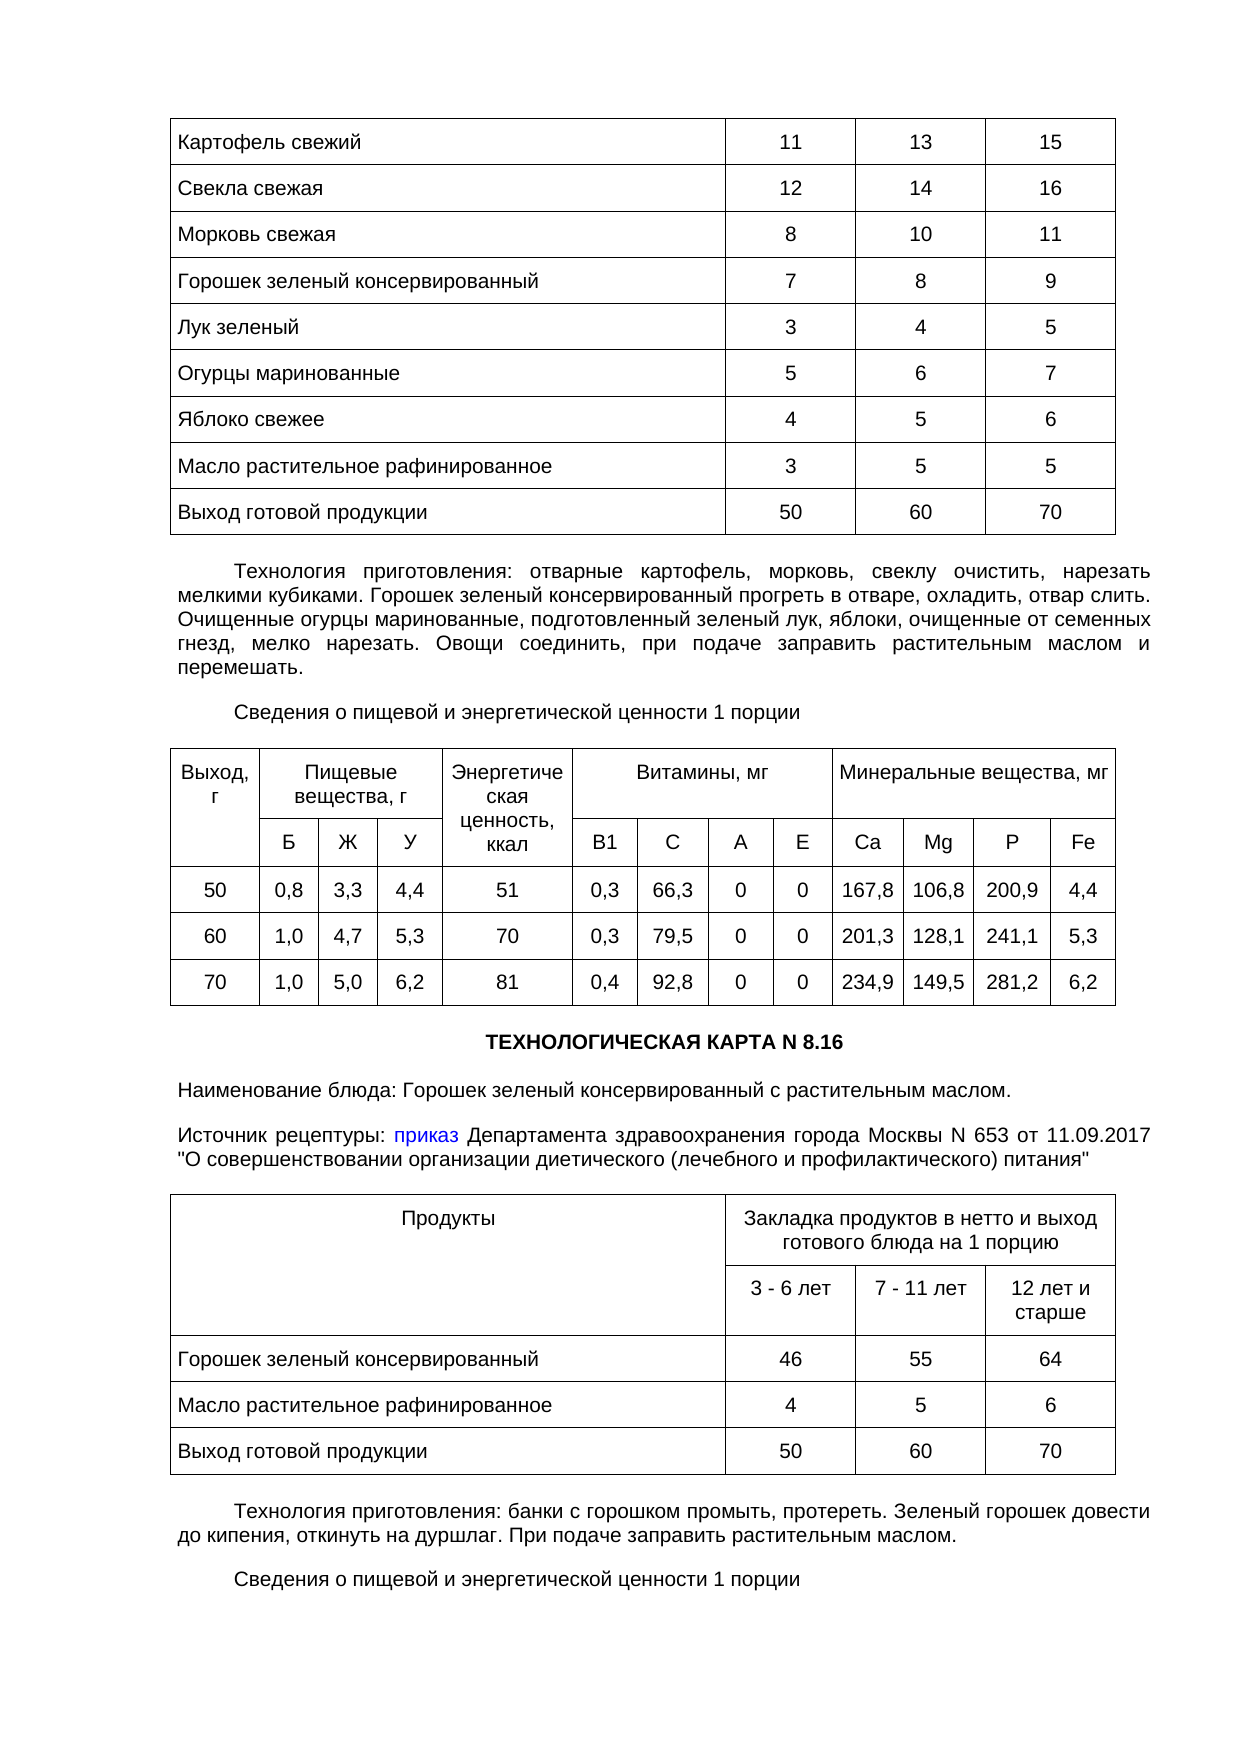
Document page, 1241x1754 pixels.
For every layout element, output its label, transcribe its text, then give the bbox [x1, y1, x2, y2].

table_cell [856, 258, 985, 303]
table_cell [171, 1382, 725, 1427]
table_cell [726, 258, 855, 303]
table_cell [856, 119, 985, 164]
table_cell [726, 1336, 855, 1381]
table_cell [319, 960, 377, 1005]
text Сведения о пищевой и энергетической ценности 1 порции [177, 1567, 1152, 1591]
title ТЕХНОЛОГИЧЕСКАЯ КАРТА N 8.16 [177, 1030, 1152, 1054]
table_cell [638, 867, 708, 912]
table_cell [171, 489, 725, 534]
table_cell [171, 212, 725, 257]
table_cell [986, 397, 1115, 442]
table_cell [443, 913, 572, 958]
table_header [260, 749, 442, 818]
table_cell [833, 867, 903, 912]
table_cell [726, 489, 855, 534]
text Источник рецептуры: приказ Департамента здравоохранения города Москвы N 653 от 11.09.2017 "О совершенствовании организации диетического (лечебного и профилактического) питания" [177, 1122, 1152, 1170]
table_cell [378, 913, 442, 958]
text Технология приготовления: отварные картофель, морковь, свеклу очистить, нарезать мелкими кубиками. Горошек зеленый консервированный прогреть в отваре, охладить, отвар слить. Очищенные огурцы маринованные, подготовленный зеленый лук, яблоки, очищенные от семенных гнезд, мелко нарезать. Овощи соединить, при подаче заправить растительным маслом и перемешать. [177, 559, 1152, 679]
text Наименование блюда: Горошек зеленый консервированный с растительным маслом. [177, 1078, 1152, 1102]
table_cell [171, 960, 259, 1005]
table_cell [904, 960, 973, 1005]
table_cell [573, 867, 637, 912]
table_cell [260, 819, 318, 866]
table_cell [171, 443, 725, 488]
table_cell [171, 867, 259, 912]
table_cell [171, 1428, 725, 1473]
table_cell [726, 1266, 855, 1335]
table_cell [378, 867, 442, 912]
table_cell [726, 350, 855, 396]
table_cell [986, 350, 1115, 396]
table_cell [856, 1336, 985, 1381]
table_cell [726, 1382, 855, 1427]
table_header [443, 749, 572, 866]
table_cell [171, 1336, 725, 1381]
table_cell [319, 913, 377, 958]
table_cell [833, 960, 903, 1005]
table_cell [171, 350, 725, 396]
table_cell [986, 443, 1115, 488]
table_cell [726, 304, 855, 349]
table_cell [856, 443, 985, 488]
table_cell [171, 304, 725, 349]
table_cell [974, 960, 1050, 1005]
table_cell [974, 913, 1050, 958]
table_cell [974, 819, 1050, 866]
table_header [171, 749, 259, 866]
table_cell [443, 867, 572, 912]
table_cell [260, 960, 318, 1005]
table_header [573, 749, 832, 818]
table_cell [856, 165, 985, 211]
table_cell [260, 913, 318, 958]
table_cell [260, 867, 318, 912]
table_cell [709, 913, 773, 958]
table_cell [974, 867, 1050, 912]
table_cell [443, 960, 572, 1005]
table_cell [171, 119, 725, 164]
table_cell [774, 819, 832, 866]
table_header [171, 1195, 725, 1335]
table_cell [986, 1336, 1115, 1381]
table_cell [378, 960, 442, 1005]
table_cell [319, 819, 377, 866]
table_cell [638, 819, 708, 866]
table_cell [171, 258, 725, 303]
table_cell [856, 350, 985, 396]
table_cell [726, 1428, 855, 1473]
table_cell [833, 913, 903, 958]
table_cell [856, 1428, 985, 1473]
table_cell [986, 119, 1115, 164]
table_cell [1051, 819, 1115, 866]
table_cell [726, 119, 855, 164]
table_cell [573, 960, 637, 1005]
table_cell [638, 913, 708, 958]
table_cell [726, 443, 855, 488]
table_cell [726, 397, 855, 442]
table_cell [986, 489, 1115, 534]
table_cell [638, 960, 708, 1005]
text Сведения о пищевой и энергетической ценности 1 порции [177, 700, 1152, 724]
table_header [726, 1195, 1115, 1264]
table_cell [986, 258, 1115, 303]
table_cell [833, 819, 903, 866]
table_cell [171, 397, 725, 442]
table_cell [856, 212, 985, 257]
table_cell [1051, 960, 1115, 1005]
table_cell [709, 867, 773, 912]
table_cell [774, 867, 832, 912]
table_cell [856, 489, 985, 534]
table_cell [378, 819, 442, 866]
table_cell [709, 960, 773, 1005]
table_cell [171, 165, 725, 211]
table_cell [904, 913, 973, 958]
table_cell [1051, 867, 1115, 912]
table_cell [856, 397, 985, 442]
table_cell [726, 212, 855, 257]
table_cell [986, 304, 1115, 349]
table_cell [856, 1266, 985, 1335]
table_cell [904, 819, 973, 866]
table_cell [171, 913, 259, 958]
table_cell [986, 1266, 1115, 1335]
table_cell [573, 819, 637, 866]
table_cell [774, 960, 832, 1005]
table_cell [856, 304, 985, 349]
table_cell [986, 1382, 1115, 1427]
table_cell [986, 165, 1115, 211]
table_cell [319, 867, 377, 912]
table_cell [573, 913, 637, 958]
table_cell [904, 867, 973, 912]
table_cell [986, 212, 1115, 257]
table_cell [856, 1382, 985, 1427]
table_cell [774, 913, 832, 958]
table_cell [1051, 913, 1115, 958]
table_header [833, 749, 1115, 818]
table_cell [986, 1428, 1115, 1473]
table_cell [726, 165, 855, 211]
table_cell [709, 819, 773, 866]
text Технология приготовления: банки с горошком промыть, протереть. Зеленый горошек довести до кипения, откинуть на дуршлаг. При подаче заправить растительным маслом. [177, 1498, 1152, 1546]
